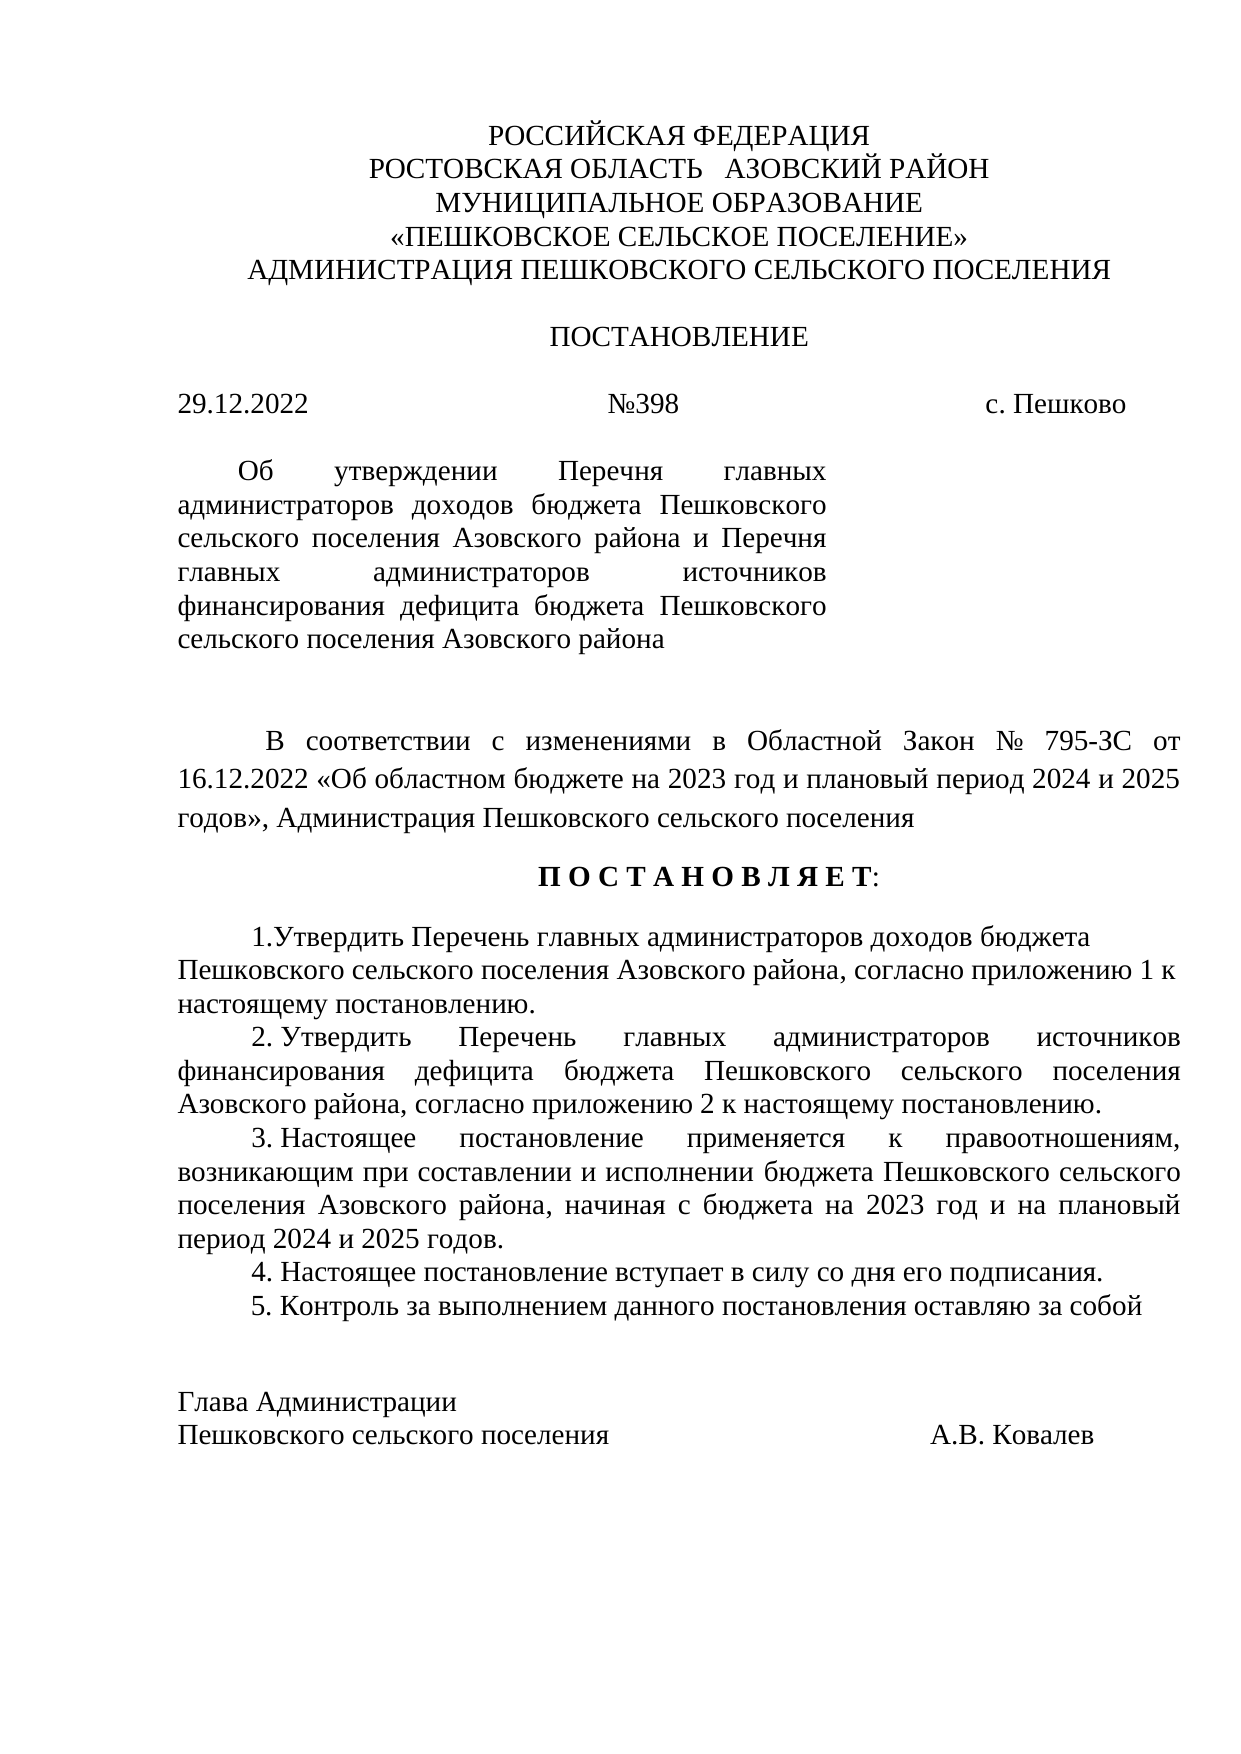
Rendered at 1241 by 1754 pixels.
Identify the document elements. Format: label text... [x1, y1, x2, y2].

text РОССИЙСКАЯ ФЕДЕРАЦИЯ [177, 118, 1181, 152]
text Глава Администрации [177, 1384, 1181, 1417]
text МУНИЦИПАЛЬНОЕ ОБРАЗОВАНИЕ [177, 185, 1181, 219]
text 2. Утвердить Перечень главных администраторов источников финансирования дефицита бюджета Пешковского сельского поселения Азовского района, согласно приложению 2 к настоящему постановлению. [177, 1019, 1181, 1120]
text 5. Контроль за выполнением данного постановления оставляю за собой [177, 1288, 1181, 1321]
text «ПЕШКОВСКОЕ СЕЛЬСКОЕ ПОСЕЛЕНИЕ» [177, 219, 1181, 252]
text 29.12.2022 №398 с. Пешково [177, 386, 1181, 420]
text РОСТОВСКАЯ ОБЛАСТЬ АЗОВСКИЙ РАЙОН [177, 152, 1181, 185]
text Об утверждении Перечня главных администраторов доходов бюджета Пешковского сельского поселения Азовского района и Перечня главных администраторов источников финансирования дефицита бюджета Пешковского сельского поселения Азовского района [177, 453, 827, 655]
text 4. Настоящее постановление вступает в силу со дня его подписания. [177, 1254, 1181, 1288]
text П О С Т А Н О В Л Я Е Т: [177, 859, 1181, 893]
text Пешковского сельского поселения Азовского района, согласно приложению 1 к настоящему постановлению. [177, 952, 1181, 1019]
text АДМИНИСТРАЦИЯ ПЕШКОВСКОГО СЕЛЬСКОГО ПОСЕЛЕНИЯ [177, 252, 1181, 286]
text 1.Утвердить Перечень главных администраторов доходов бюджета [177, 919, 1181, 952]
text ПОСТАНОВЛЕНИЕ [177, 319, 1181, 353]
text В соответствии с изменениями в Областной Закон № 795-ЗС от 16.12.2022 «Об областном бюджете на 2023 год и плановый период 2024 и 2025 годов», Администрация Пешковского сельского поселения [177, 722, 1181, 834]
text Пешковского сельского поселения А.В. Ковалев [177, 1417, 1181, 1451]
text 3. Настоящее постановление применяется к правоотношениям, возникающим при составлении и исполнении бюджета Пешковского сельского поселения Азовского района, начиная с бюджета на 2023 год и на плановый период 2024 и 2025 годов. [177, 1120, 1181, 1254]
